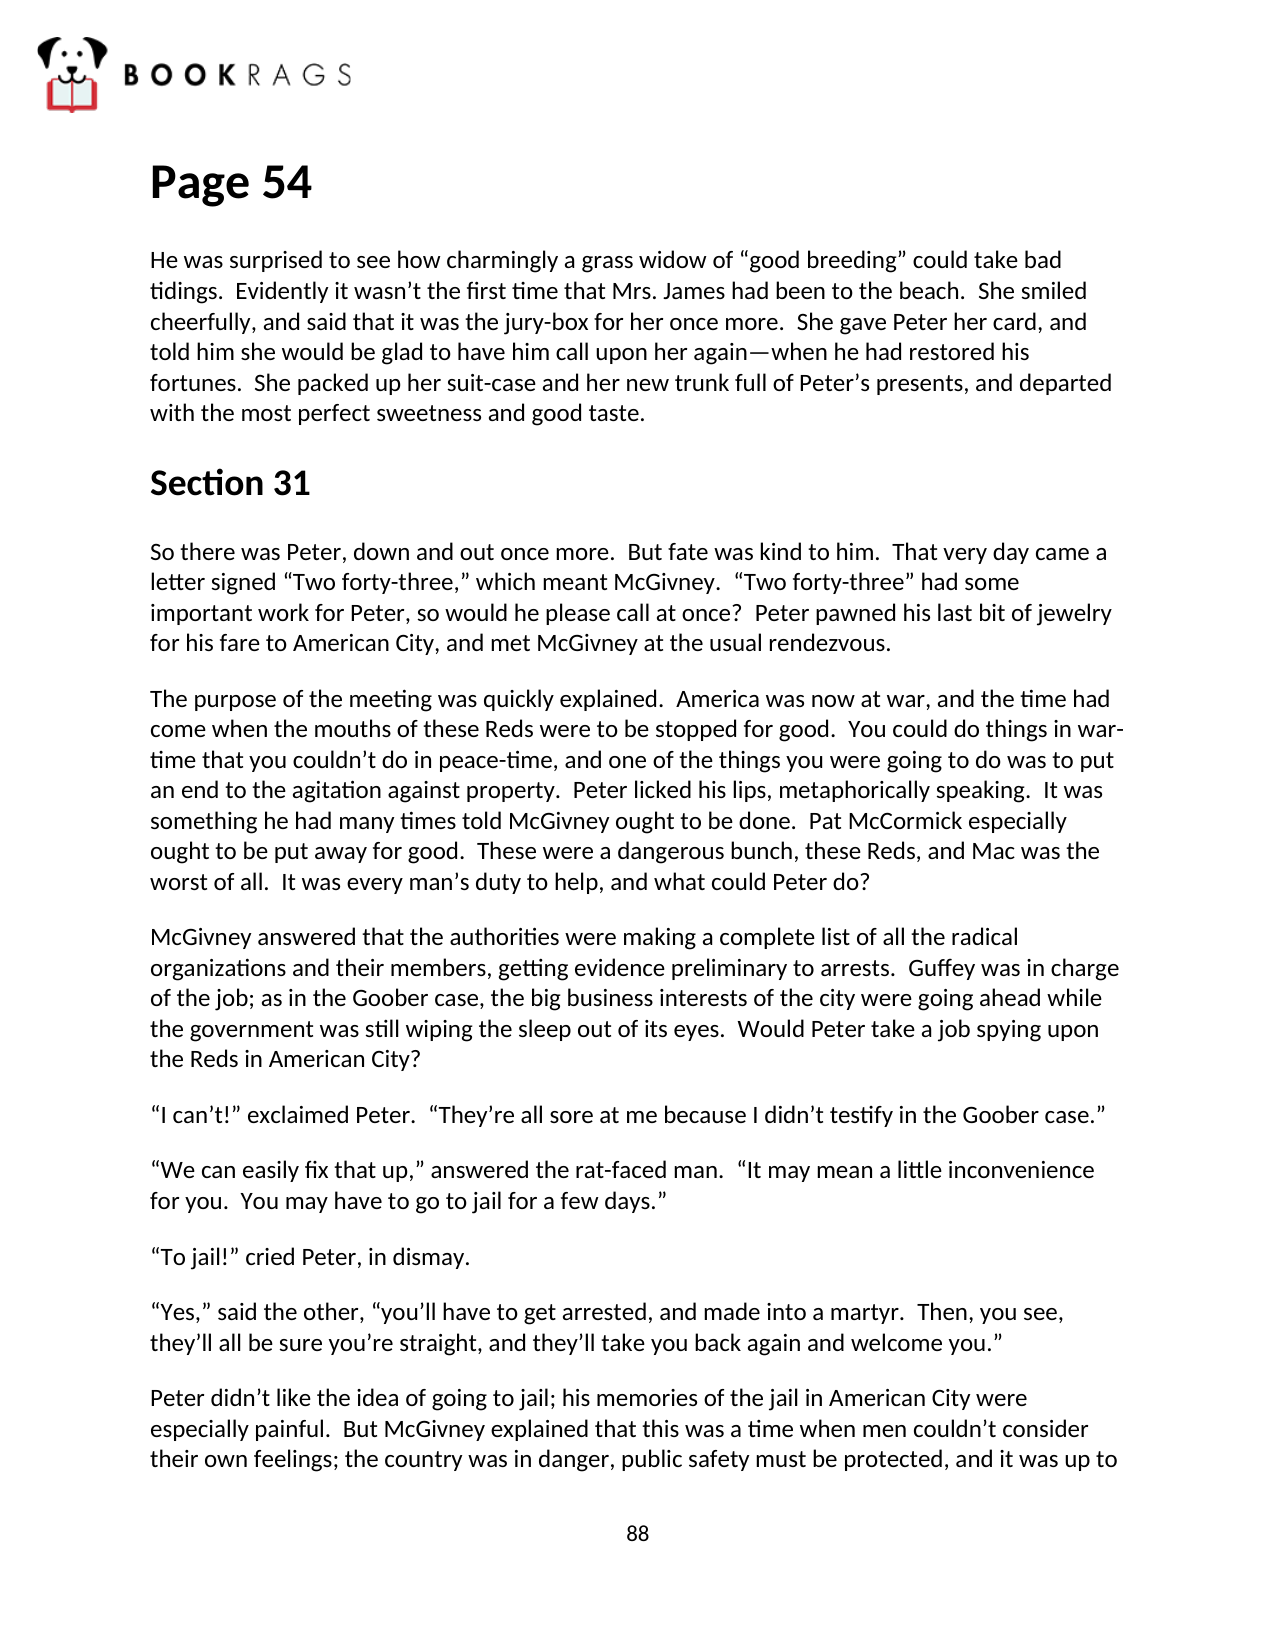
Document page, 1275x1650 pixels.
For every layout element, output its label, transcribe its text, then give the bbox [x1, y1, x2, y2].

text “To jail!” cried Peter, in dismay. [150, 1241, 1125, 1271]
text McGivney answered that the authorities were making a complete list of all the radical organizations and their members, getting evidence preliminary to arrests. Guffey was in charge of the job; as in the Goober case, the big business interests of the city were going ahead while the government was still wiping the sleep out of its eyes. Would Peter take a job spying upon the Reds in American City? [150, 922, 1125, 1074]
text “I can’t!” exclaimed Peter. “They’re all sore at me because I didn’t testify in the Goober case.” [150, 1099, 1125, 1130]
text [150, 1382, 1125, 1474]
text “We can easily fix that up,” answered the rat-faced man. “It may mean a little inconvenience for you. You may have to go to jail for a few days.” [150, 1155, 1125, 1216]
text Section 31 [150, 459, 1125, 505]
picture [37, 37, 351, 113]
text Page 54 [150, 150, 1125, 211]
text “Yes,” said the other, “you’ll have to get arrested, and made into a martyr. Then, you see, they’ll all be sure you’re straight, and they’ll take you back again and welcome you.” [150, 1296, 1125, 1357]
text The purpose of the meeting was quickly explained. America was now at war, and the time had come when the mouths of these Reds were to be stopped for good. You could do things in war-time that you couldn’t do in peace-time, and one of the things you were going to do was to put an end to the agitation against property. Peter licked his lips, metaphorically speaking. It was something he had many times told McGivney ought to be done. Pat McCormick especially ought to be put away for good. These were a dangerous bunch, these Reds, and Mac was the worst of all. It was every man’s duty to help, and what could Peter do? [150, 683, 1125, 897]
text He was surprised to see how charmingly a grass widow of “good breeding” could take bad tidings. Evidently it wasn’t the first time that Mrs. James had been to the beach. She smiled cheerfully, and said that it was the jury-box for her once more. She gave Peter her card, and told him she would be glad to have him call upon her again—­when he had restored his fortunes. She packed up her suit-case and her new trunk full of Peter’s presents, and departed with the most perfect sweetness and good taste. [150, 244, 1125, 428]
text So there was Peter, down and out once more. But fate was kind to him. That very day came a letter signed “Two forty-three,” which meant McGivney. “Two forty-three” had some important work for Peter, so would he please call at once? Peter pawned his last bit of jewelry for his fare to American City, and met McGivney at the usual rendezvous. [150, 536, 1125, 658]
